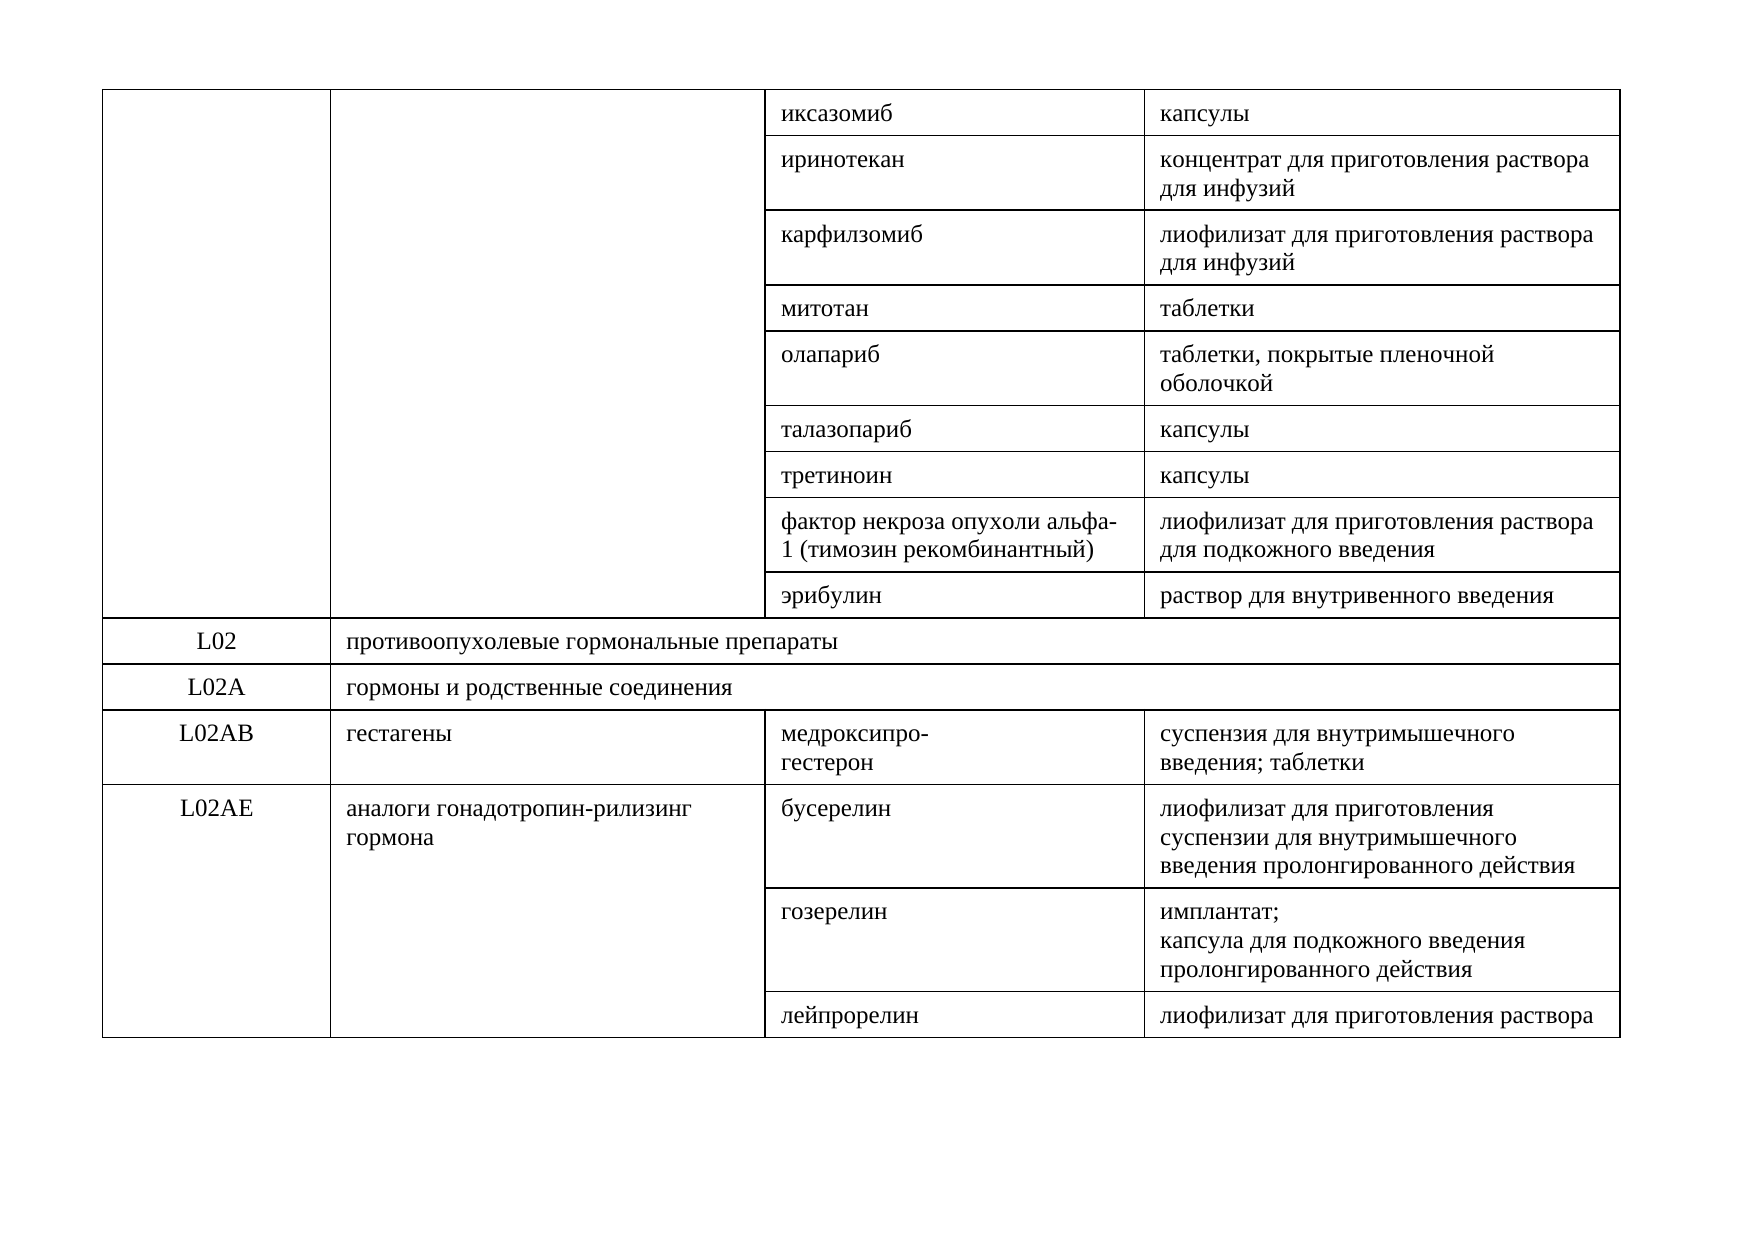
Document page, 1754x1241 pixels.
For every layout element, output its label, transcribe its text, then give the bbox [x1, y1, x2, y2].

table_cell L02AE [103, 785, 330, 1036]
table_cell иксазомиб [766, 90, 1144, 134]
table_cell L02AB [103, 711, 330, 784]
table_cell фактор некроза опухоли альфа-1 (тимозин рекомбинантный) [766, 498, 1144, 571]
table_cell эрибулин [766, 573, 1144, 617]
table_cell противоопухолевые гормональные препараты [331, 619, 1619, 663]
table_cell бусерелин [766, 785, 1144, 887]
table_cell аналоги гонадотропин-рилизинг гормона [331, 785, 764, 1036]
table_cell L02 [103, 619, 330, 663]
table_cell лиофилизат для приготовления суспензии для внутримышечного введения пролонгированного действия [1145, 785, 1619, 887]
table_cell капсулы [1145, 90, 1619, 134]
table_cell гормоны и родственные соединения [331, 665, 1619, 709]
table_cell олапариб [766, 332, 1144, 404]
table_cell карфилзомиб [766, 211, 1144, 284]
table_cell лиофилизат для приготовления раствора для инфузий [1145, 211, 1619, 284]
table_cell таблетки [1145, 286, 1619, 330]
table_cell митотан [766, 286, 1144, 330]
table_cell лиофилизат для приготовления раствора для подкожного введения [1145, 498, 1619, 571]
table_cell раствор для внутривенного введения [1145, 573, 1619, 617]
table_cell иринотекан [766, 136, 1144, 209]
table_cell суспензия для внутримышечного введения; таблетки [1145, 711, 1619, 784]
table_cell имплантат; капсула для подкожного введения пролонгированного действия [1145, 889, 1619, 991]
table_cell капсулы [1145, 406, 1619, 451]
table_cell медроксипро- гестерон [766, 711, 1144, 784]
table_cell капсулы [1145, 452, 1619, 496]
table_cell третиноин [766, 452, 1144, 496]
table_cell талазопариб [766, 406, 1144, 451]
table_cell гозерелин [766, 889, 1144, 991]
table_cell таблетки, покрытые пленочной оболочкой [1145, 332, 1619, 404]
table_cell L02A [103, 665, 330, 709]
table_cell концентрат для приготовления раствора для инфузий [1145, 136, 1619, 209]
table_cell лейпрорелин [766, 992, 1144, 1036]
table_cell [1145, 992, 1619, 1036]
table_cell гестагены [331, 711, 764, 784]
